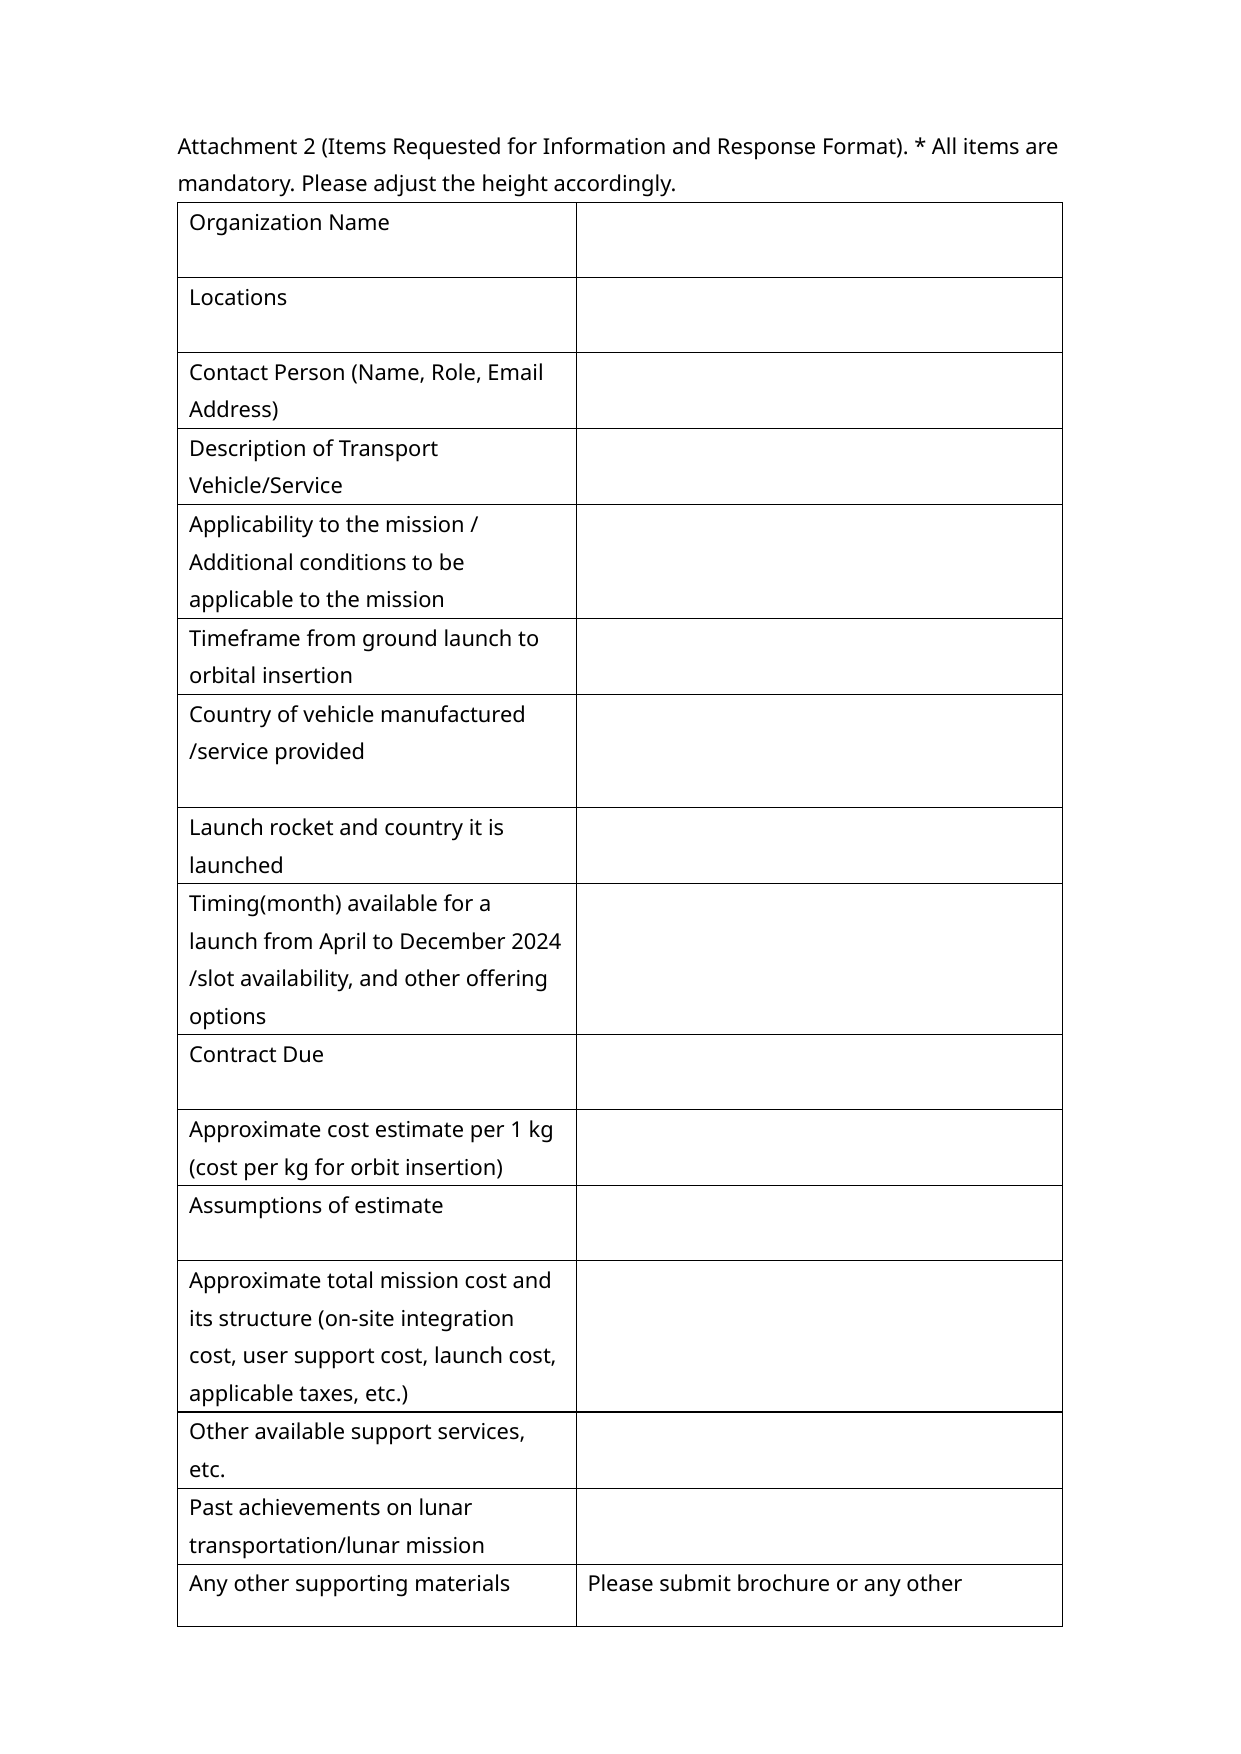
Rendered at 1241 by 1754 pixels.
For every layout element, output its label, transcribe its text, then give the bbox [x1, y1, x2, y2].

table_cell Approximate cost estimate per 1 kg (cost per kg for orbit insertion) [178, 1110, 576, 1185]
table_cell [577, 1413, 1062, 1487]
table_cell [577, 808, 1062, 883]
table_cell Country of vehicle manufactured /service provided [178, 695, 576, 807]
table_cell [577, 884, 1062, 1034]
table_cell Timing(month) available for a launch from April to December 2024 /slot availability, and other offering options [178, 884, 576, 1034]
table_cell [577, 1186, 1062, 1260]
table_cell [577, 1489, 1062, 1563]
table_cell Timeframe from ground launch to orbital insertion [178, 619, 576, 694]
table_cell Past achievements on lunar transportation/lunar mission [178, 1489, 576, 1563]
table_cell Applicability to the mission / Additional conditions to be applicable to the mission [178, 505, 576, 618]
table_cell Description of Transport Vehicle/Service [178, 429, 576, 504]
table_cell Locations [178, 278, 576, 352]
table_cell Assumptions of estimate [178, 1186, 576, 1260]
table_cell Contact Person (Name, Role, Email Address) [178, 353, 576, 428]
table_cell [577, 429, 1062, 504]
table_cell [577, 1261, 1062, 1411]
table_header [577, 203, 1062, 277]
table_cell Contract Due [178, 1035, 576, 1109]
table_cell Approximate total mission cost and its structure (on-site integration cost, user support cost, launch cost, applicable taxes, etc.) [178, 1261, 576, 1411]
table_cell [577, 1565, 1062, 1626]
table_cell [178, 1565, 576, 1626]
table_cell Other available support services, etc. [178, 1413, 576, 1487]
table_cell [577, 695, 1062, 807]
text Attachment 2 (Items Requested for Information and Response Format). * All items are mandatory. Please adjust the height accordingly. [177, 127, 1063, 202]
table_cell [577, 1110, 1062, 1185]
table_cell [577, 1035, 1062, 1109]
table_header Organization Name [178, 203, 576, 277]
table_cell Launch rocket and country it is launched [178, 808, 576, 883]
table_cell [577, 505, 1062, 618]
table_cell [577, 278, 1062, 352]
table_cell [577, 619, 1062, 694]
table_cell [577, 353, 1062, 428]
